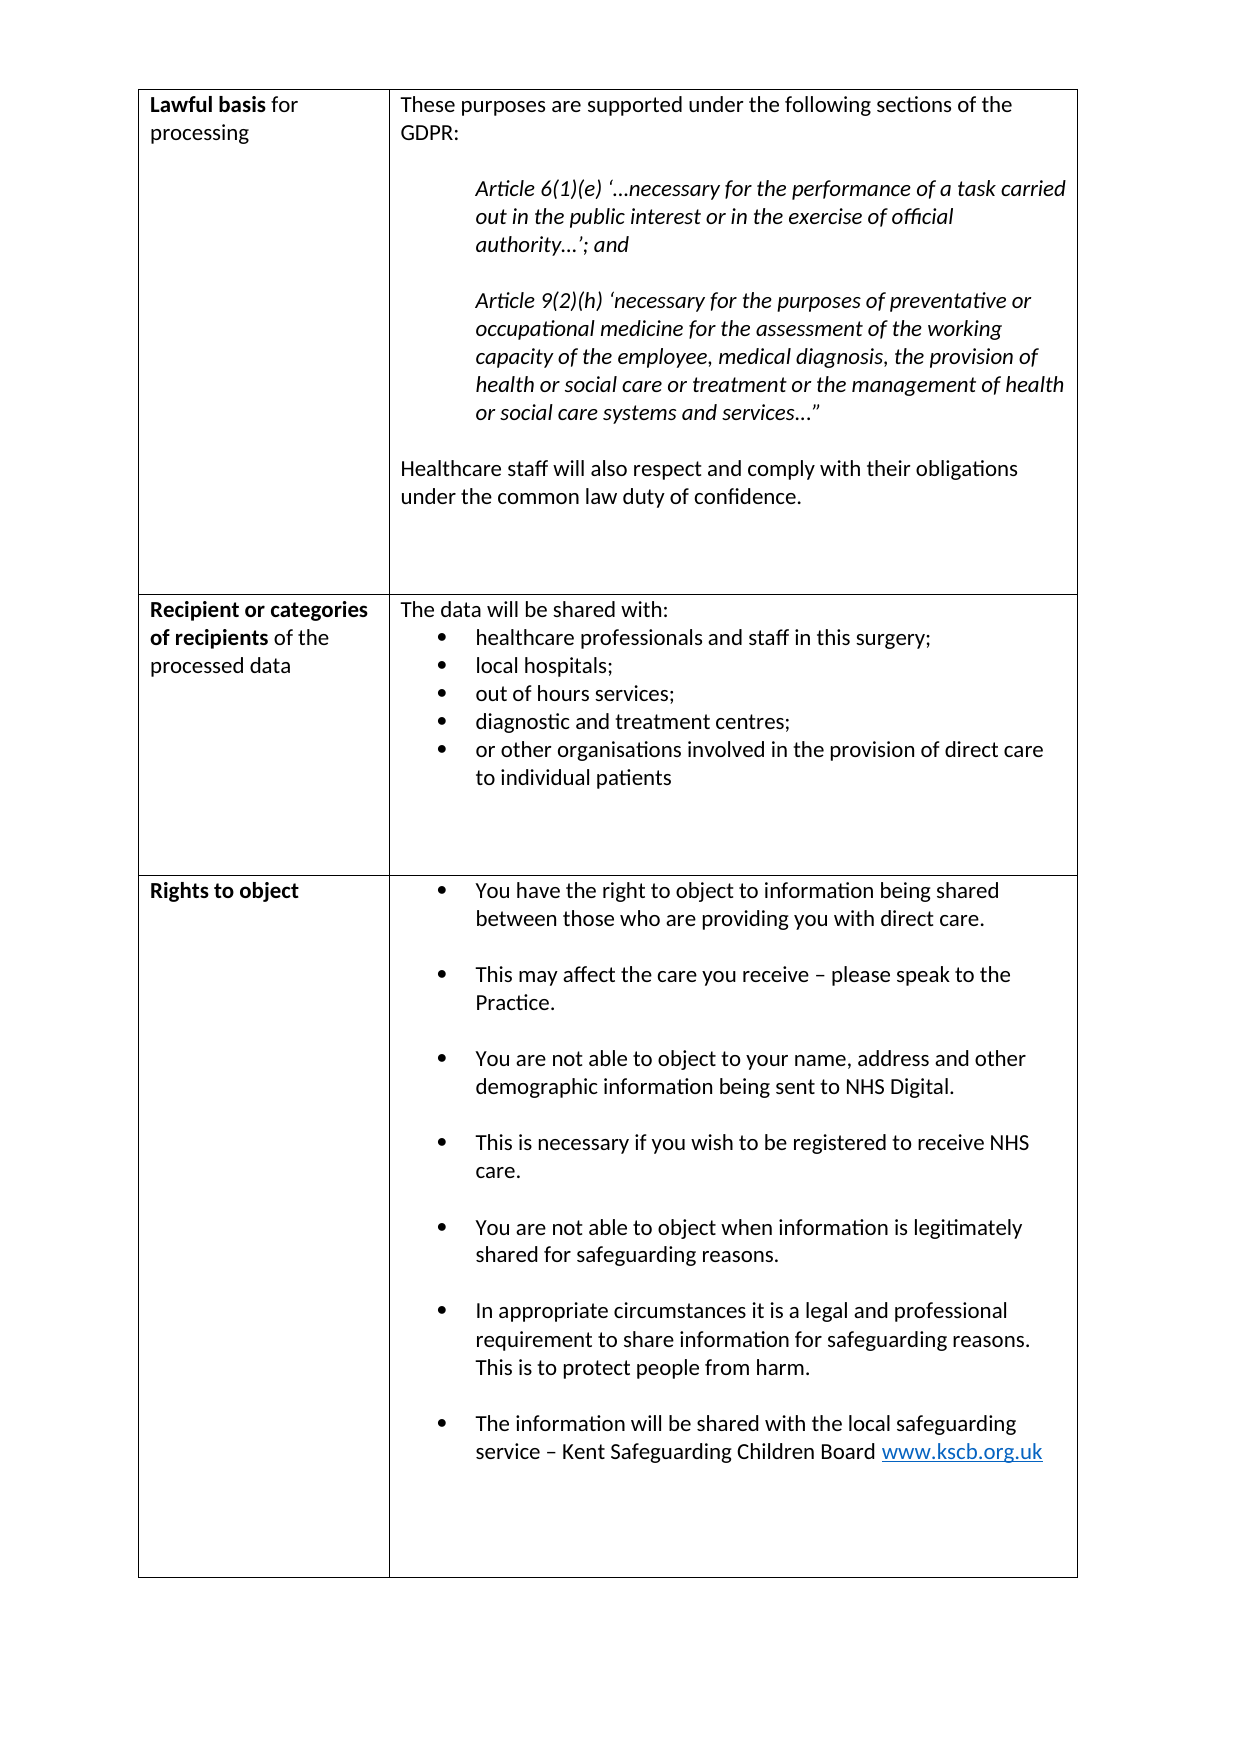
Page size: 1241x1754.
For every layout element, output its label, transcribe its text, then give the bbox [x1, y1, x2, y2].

table_cell These purposes are supported under the following sections of the GDPR: Article 6(1)(e) ‘…necessary for the performance of a task carried out in the public interest or in the exercise of official authority…’; and Article 9(2)(h) ‘necessary for the purposes of preventative or occupational medicine for the assessment of the working capacity of the employee, medical diagnosis, the provision of health or social care or treatment or the management of health or social care systems and services...” Healthcare staff will also respect and comply with their obligations under the common law duty of confidence. [390, 90, 1077, 594]
table_cell You have the right to object to information being shared between those who are providing you with direct care. This may affect the care you receive – please speak to the Practice. You are not able to object to your name, address and other demographic information being sent to NHS Digital. This is necessary if you wish to be registered to receive NHS care. You are not able to object when information is legitimately shared for safeguarding reasons. In appropriate circumstances it is a legal and professional requirement to share information for safeguarding reasons. This is to protect people from harm. The information will be shared with the local safeguarding service – Kent Safeguarding Children Board www.kscb.org.uk [390, 876, 1077, 1577]
table_cell Rights to object [139, 876, 389, 1577]
table_cell Recipient or categories of recipients of the processed data [139, 595, 389, 875]
table_cell The data will be shared with: healthcare professionals and staff in this surgery; local hospitals; out of hours services; diagnostic and treatment centres; or other organisations involved in the provision of direct care to individual patients [390, 595, 1077, 875]
table_cell Lawful basis for processing [139, 90, 389, 594]
